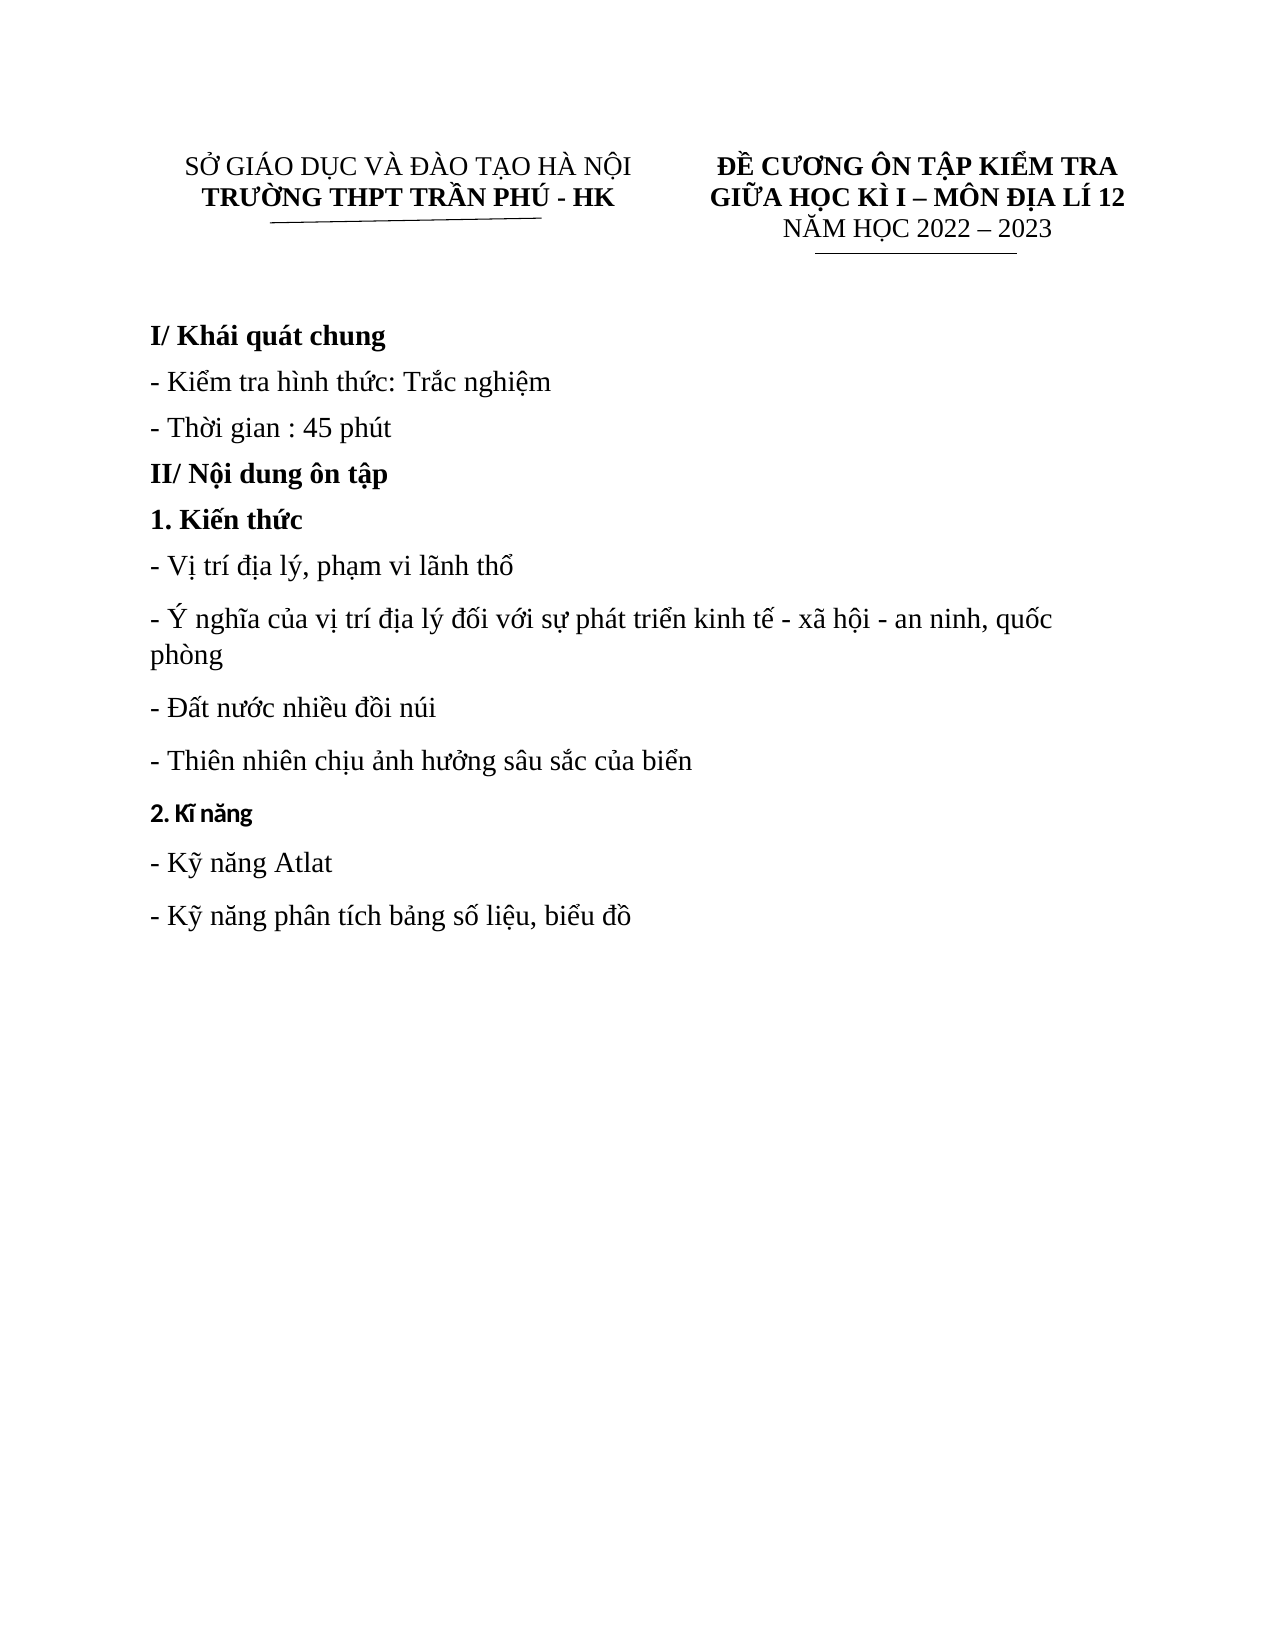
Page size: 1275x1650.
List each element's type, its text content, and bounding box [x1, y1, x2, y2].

text - Kiểm tra hình thức: Trắc nghiệm [150, 364, 1125, 398]
text - Thời gian : 45 phút [150, 410, 1125, 444]
text - Kỹ năng phân tích bảng số liệu, biểu đồ [150, 898, 1125, 932]
text 1. Kiến thức [150, 502, 1125, 536]
table_header SỞ GIÁO DỤC VÀ ĐÀO TẠO HÀ NỘI TRƯỜNG THPT TRẦN PHÚ - HK [150, 150, 666, 306]
text - Vị trí địa lý, phạm vi lãnh thổ [150, 548, 1125, 582]
text - Thiên nhiên chịu ảnh hưởng sâu sắc của biển [150, 743, 1125, 777]
text - Đất nước nhiều đồi núi [150, 690, 1125, 724]
table_header ĐỀ CƯƠNG ÔN TẬP KIỂM TRA GIỮA HỌC KÌ I – MÔN ĐỊA LÍ 12 NĂM HỌC 2022 – 2023 [666, 150, 1168, 306]
text I/ Khái quát chung [150, 318, 1125, 352]
text - Kỹ năng Atlat [150, 846, 1125, 879]
text II/ Nội dung ôn tập [150, 456, 1125, 490]
text - Ý nghĩa của vị trí địa lý đối với sự phát triển kinh tế - xã hội - an ninh, quốc phòng [150, 601, 1125, 671]
text 2. Kĩ năng [150, 796, 1125, 829]
